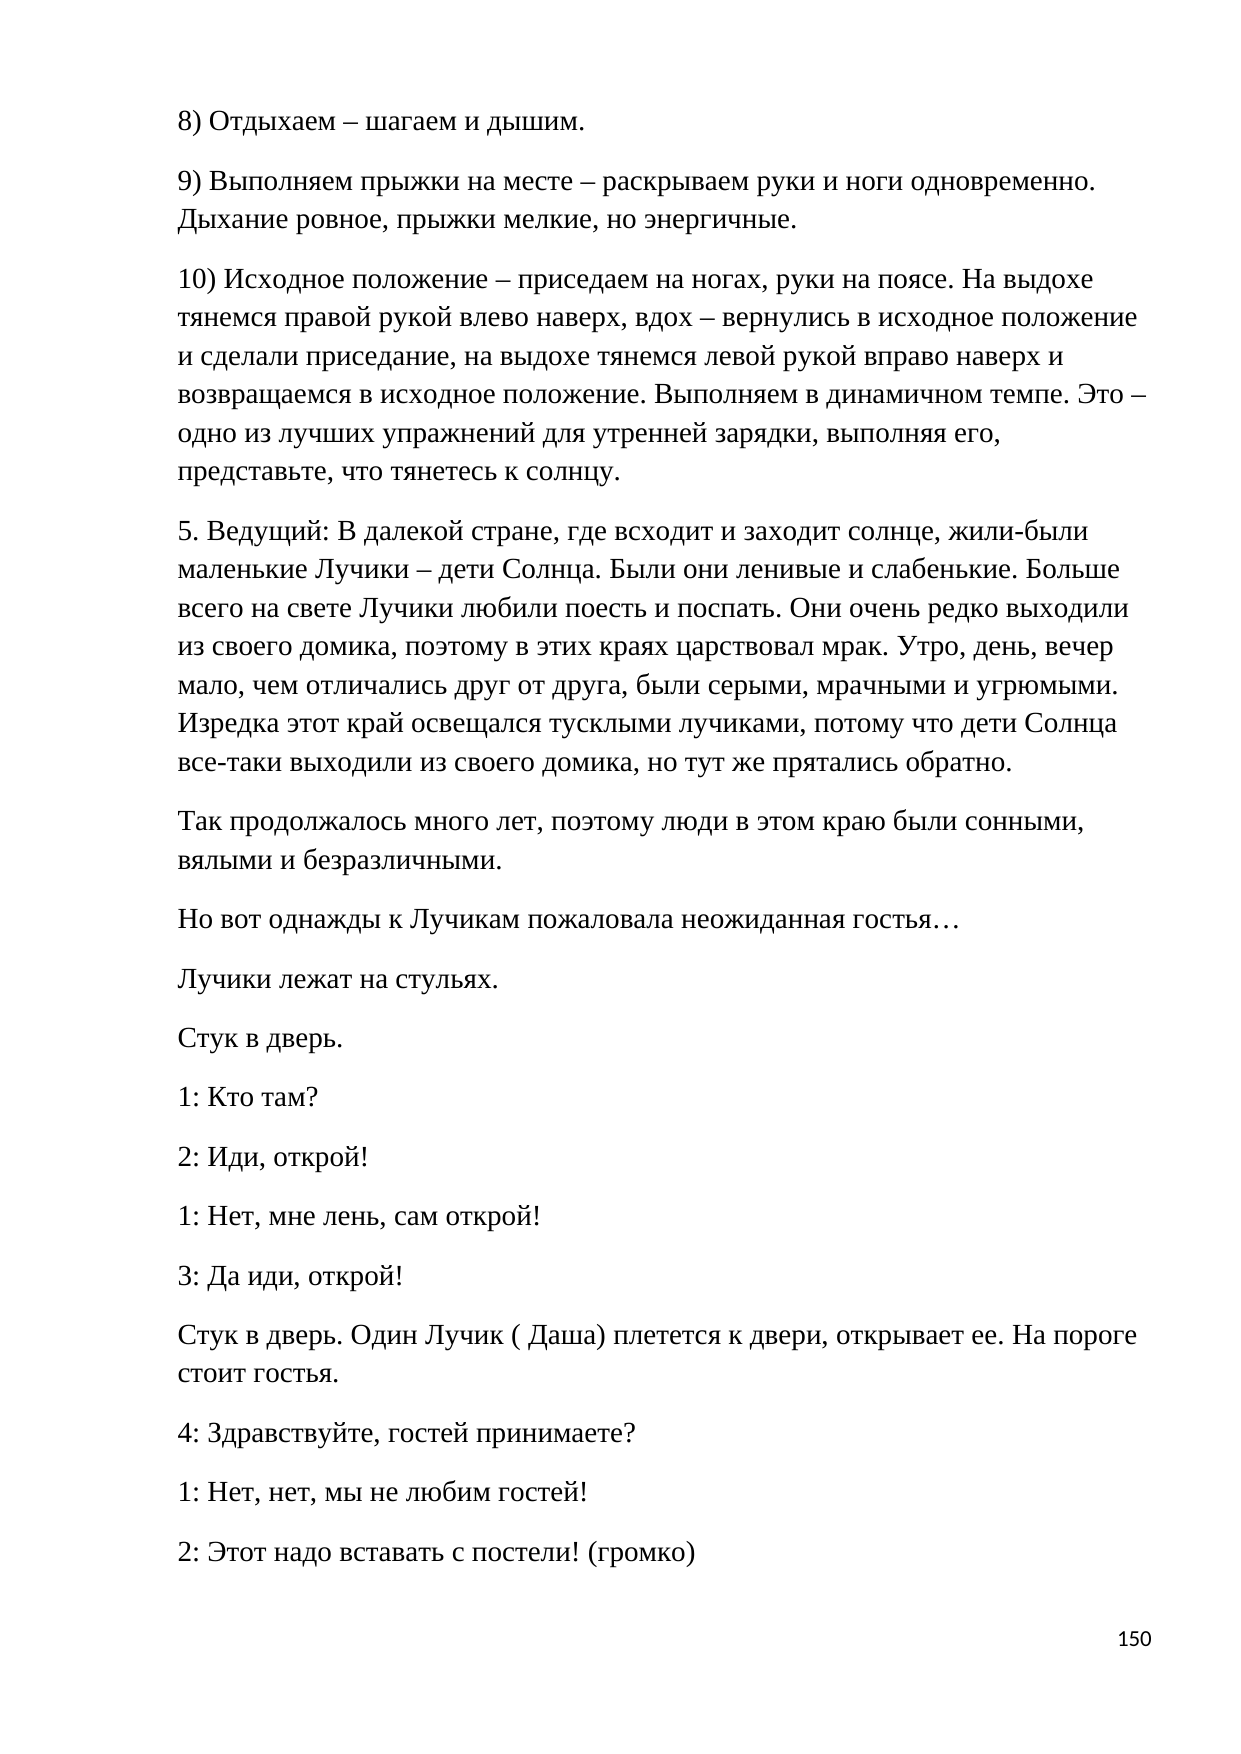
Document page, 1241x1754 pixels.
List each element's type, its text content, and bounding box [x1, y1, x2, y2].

text 2: Этот надо вставать с постели! (громко) [177, 1534, 1152, 1567]
text Но вот однажды к Лучикам пожаловала неожиданная гостья… [177, 901, 1152, 935]
text 2: Иди, открой! [177, 1139, 1152, 1172]
text 8) Отдыхаем – шагаем и дышим. [177, 103, 1152, 137]
text 9) Выполняем прыжки на месте – раскрываем руки и ноги одновременно. Дыхание ровное, прыжки мелкие, но энергичные. [177, 163, 1152, 235]
text 1: Кто там? [177, 1079, 1152, 1113]
text 10) Исходное положение – приседаем на ногах, руки на поясе. На выдохе тянемся правой рукой влево наверх, вдох – вернулись в исходное положение и сделали приседание, на выдохе тянемся левой рукой вправо наверх и возвращаемся в исходное положение. Выполняем в динамичном темпе. Это – одно из лучших упражнений для утренней зарядки, выполняя его, представьте, что тянетесь к солнцу. [177, 261, 1152, 487]
text 5. Ведущий: В далекой стране, где всходит и заходит солнце, жили-были маленькие Лучики – дети Солнца. Были они ленивые и слабенькие. Больше всего на свете Лучики любили поесть и поспать. Они очень редко выходили из своего домика, поэтому в этих краях царствовал мрак. Утро, день, вечер мало, чем отличались друг от друга, были серыми, мрачными и угрюмыми. Изредка этот край освещался тусклыми лучиками, потому что дети Солнца все-таки выходили из своего домика, но тут же прятались обратно. [177, 513, 1152, 778]
text 3: Да иди, открой! [177, 1258, 1152, 1291]
text Так продолжалось много лет, поэтому люди в этом краю были сонными, вялыми и безразличными. [177, 803, 1152, 876]
text Стук в дверь. Один Лучик ( Даша) плетется к двери, открывает ее. На пороге стоит гостья. [177, 1317, 1152, 1389]
text Лучики лежат на стульях. [177, 961, 1152, 994]
text Стук в дверь. [177, 1020, 1152, 1054]
text 1: Нет, мне лень, сам открой! [177, 1198, 1152, 1232]
text 1: Нет, нет, мы не любим гостей! [177, 1474, 1152, 1508]
text 4: Здравствуйте, гостей принимаете? [177, 1415, 1152, 1448]
